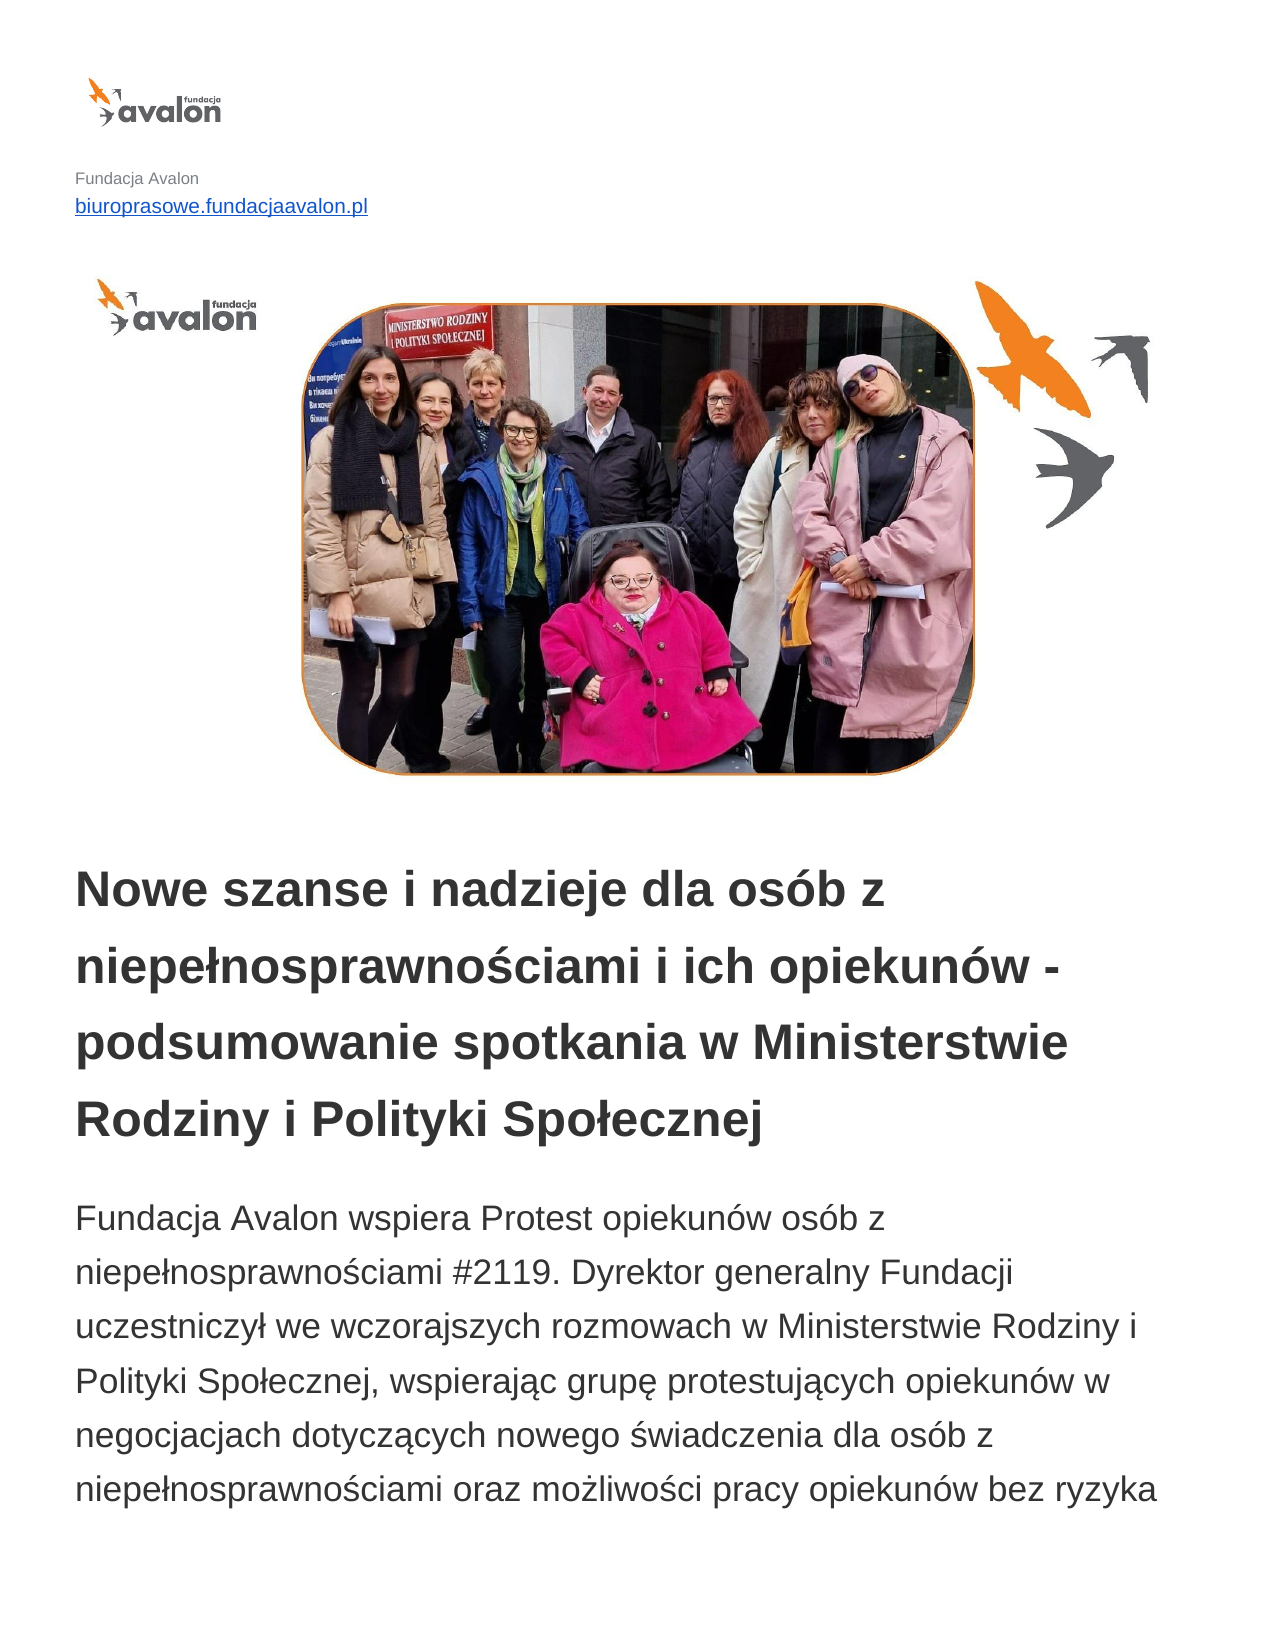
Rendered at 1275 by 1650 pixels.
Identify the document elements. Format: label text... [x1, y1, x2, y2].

picture [75, 75, 236, 130]
text Nowe szanse i nadzieje dla osób z niepełnosprawnościami i ich opiekunów - podsumowanie spotkania w Ministerstwie Rodziny i Polityki Społecznej [75, 860, 1200, 1147]
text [75, 1197, 1200, 1509]
text Fundacja Avalon [75, 169, 1200, 188]
picture [75, 257, 1200, 821]
text biuroprasowe.fundacjaavalon.pl [75, 194, 1200, 218]
